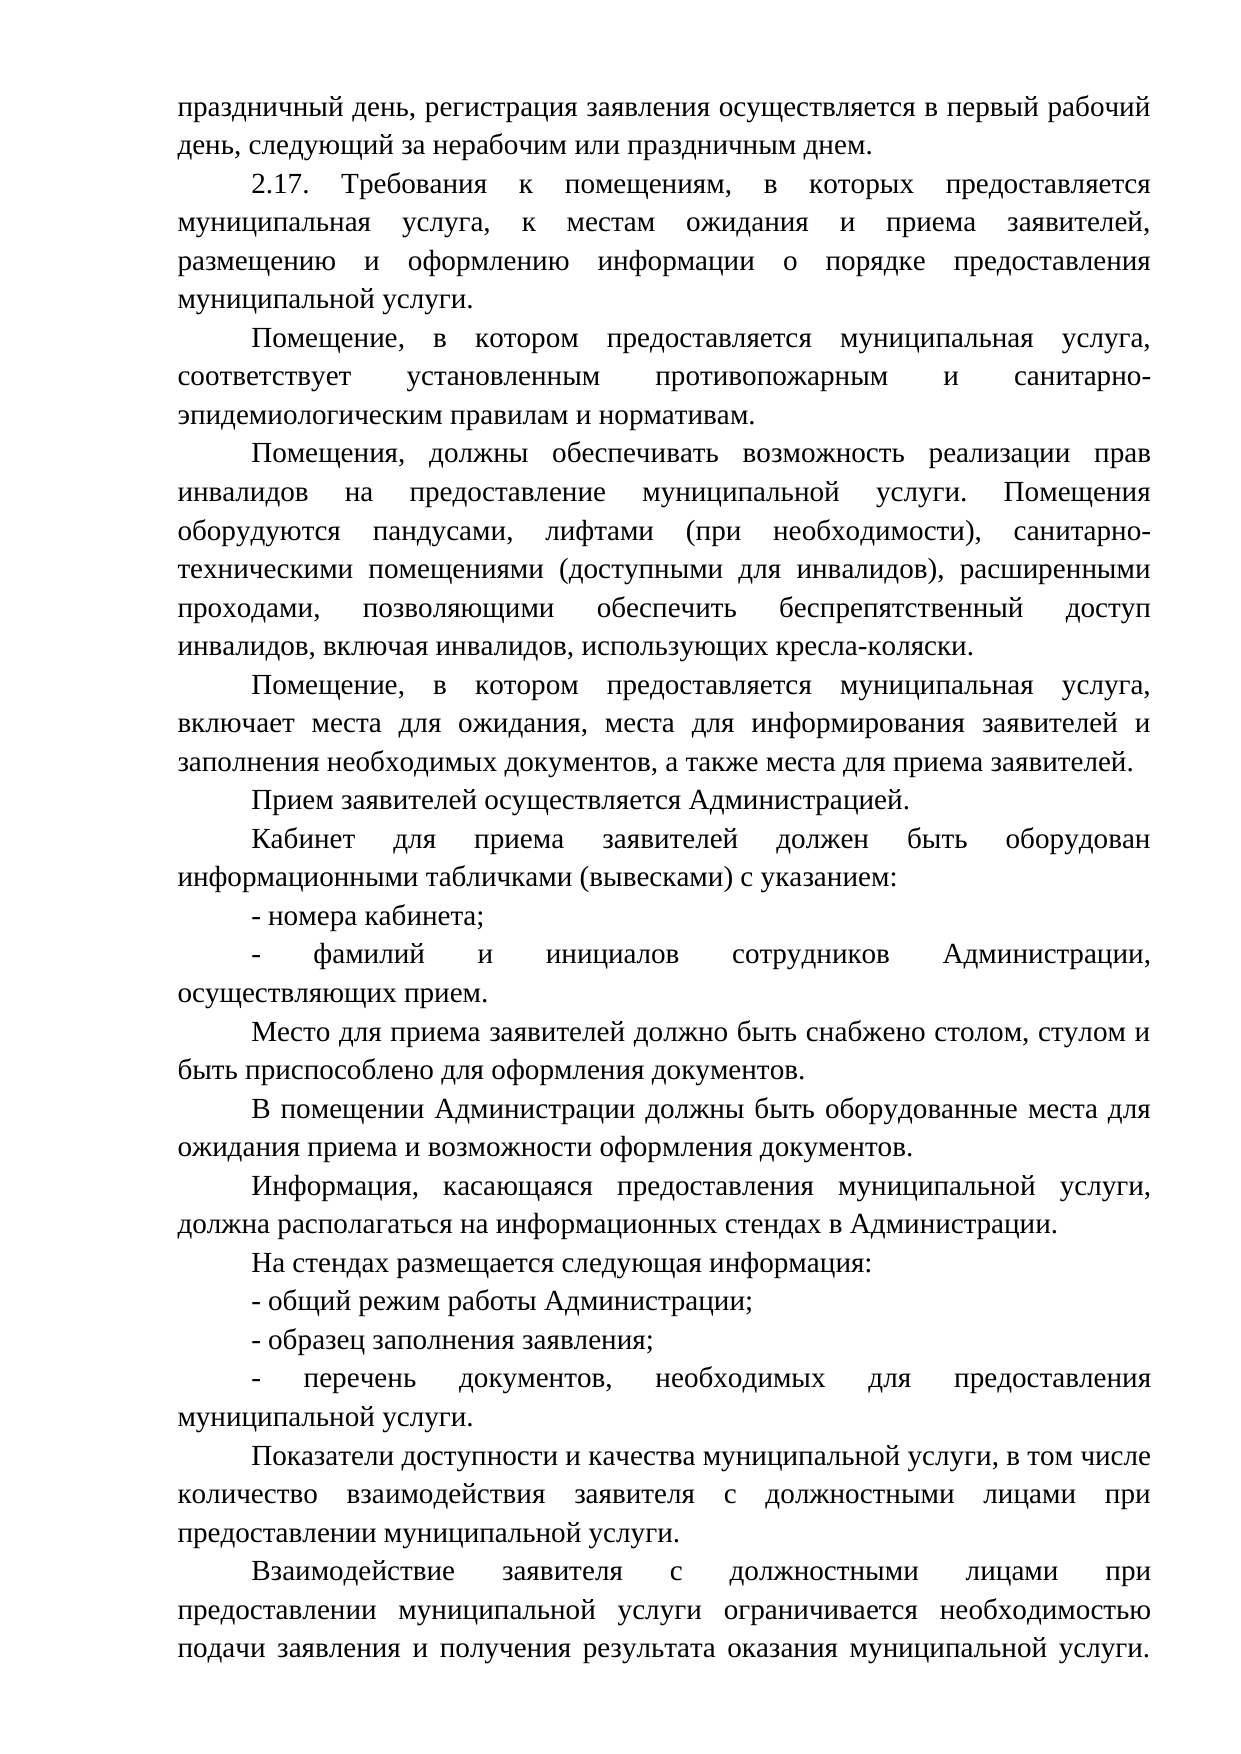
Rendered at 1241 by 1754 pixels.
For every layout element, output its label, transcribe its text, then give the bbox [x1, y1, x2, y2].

text Прием заявителей осуществляется Администрацией. [177, 782, 1152, 816]
text - перечень документов, необходимых для предоставления муниципальной услуги. [177, 1361, 1152, 1433]
text Показатели доступности и качества муниципальной услуги, в том числе количество взаимодействия заявителя с должностными лицами при предоставлении муниципальной услуги. [177, 1438, 1152, 1548]
text Место для приема заявителей должно быть снабжено столом, стулом и быть приспособлено для оформления документов. [177, 1014, 1152, 1086]
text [177, 1553, 1152, 1664]
text - образец заполнения заявления; [177, 1322, 1152, 1356]
text Кабинет для приема заявителей должен быть оборудован информационными табличками (вывесками) с указанием: [177, 821, 1152, 893]
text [177, 89, 1152, 161]
text Информация, касающаяся предоставления муниципальной услуги, должна располагаться на информационных стендах в Администрации. [177, 1168, 1152, 1240]
text Помещение, в котором предоставляется муниципальная услуга, соответствует установленным противопожарным и санитарно-эпидемиологическим правилам и нормативам. [177, 320, 1152, 431]
text - фамилий и инициалов сотрудников Администрации, осуществляющих прием. [177, 937, 1152, 1009]
text - общий режим работы Администрации; [177, 1283, 1152, 1317]
text - номера кабинета; [177, 898, 1152, 932]
text Помещение, в котором предоставляется муниципальная услуга, включает места для ожидания, места для информирования заявителей и заполнения необходимых документов, а также места для приема заявителей. [177, 667, 1152, 777]
text 2.17. Требования к помещениям, в которых предоставляется муниципальная услуга, к местам ожидания и приема заявителей, размещению и оформлению информации о порядке предоставления муниципальной услуги. [177, 166, 1152, 315]
text В помещении Администрации должны быть оборудованные места для ожидания приема и возможности оформления документов. [177, 1091, 1152, 1163]
text Помещения, должны обеспечивать возможность реализации прав инвалидов на предоставление муниципальной услуги. Помещения оборудуются пандусами, лифтами (при необходимости), санитарно-техническими помещениями (доступными для инвалидов), расширенными проходами, позволяющими обеспечить беспрепятственный доступ инвалидов, включая инвалидов, использующих кресла-коляски. [177, 436, 1152, 662]
text На стендах размещается следующая информация: [177, 1245, 1152, 1278]
